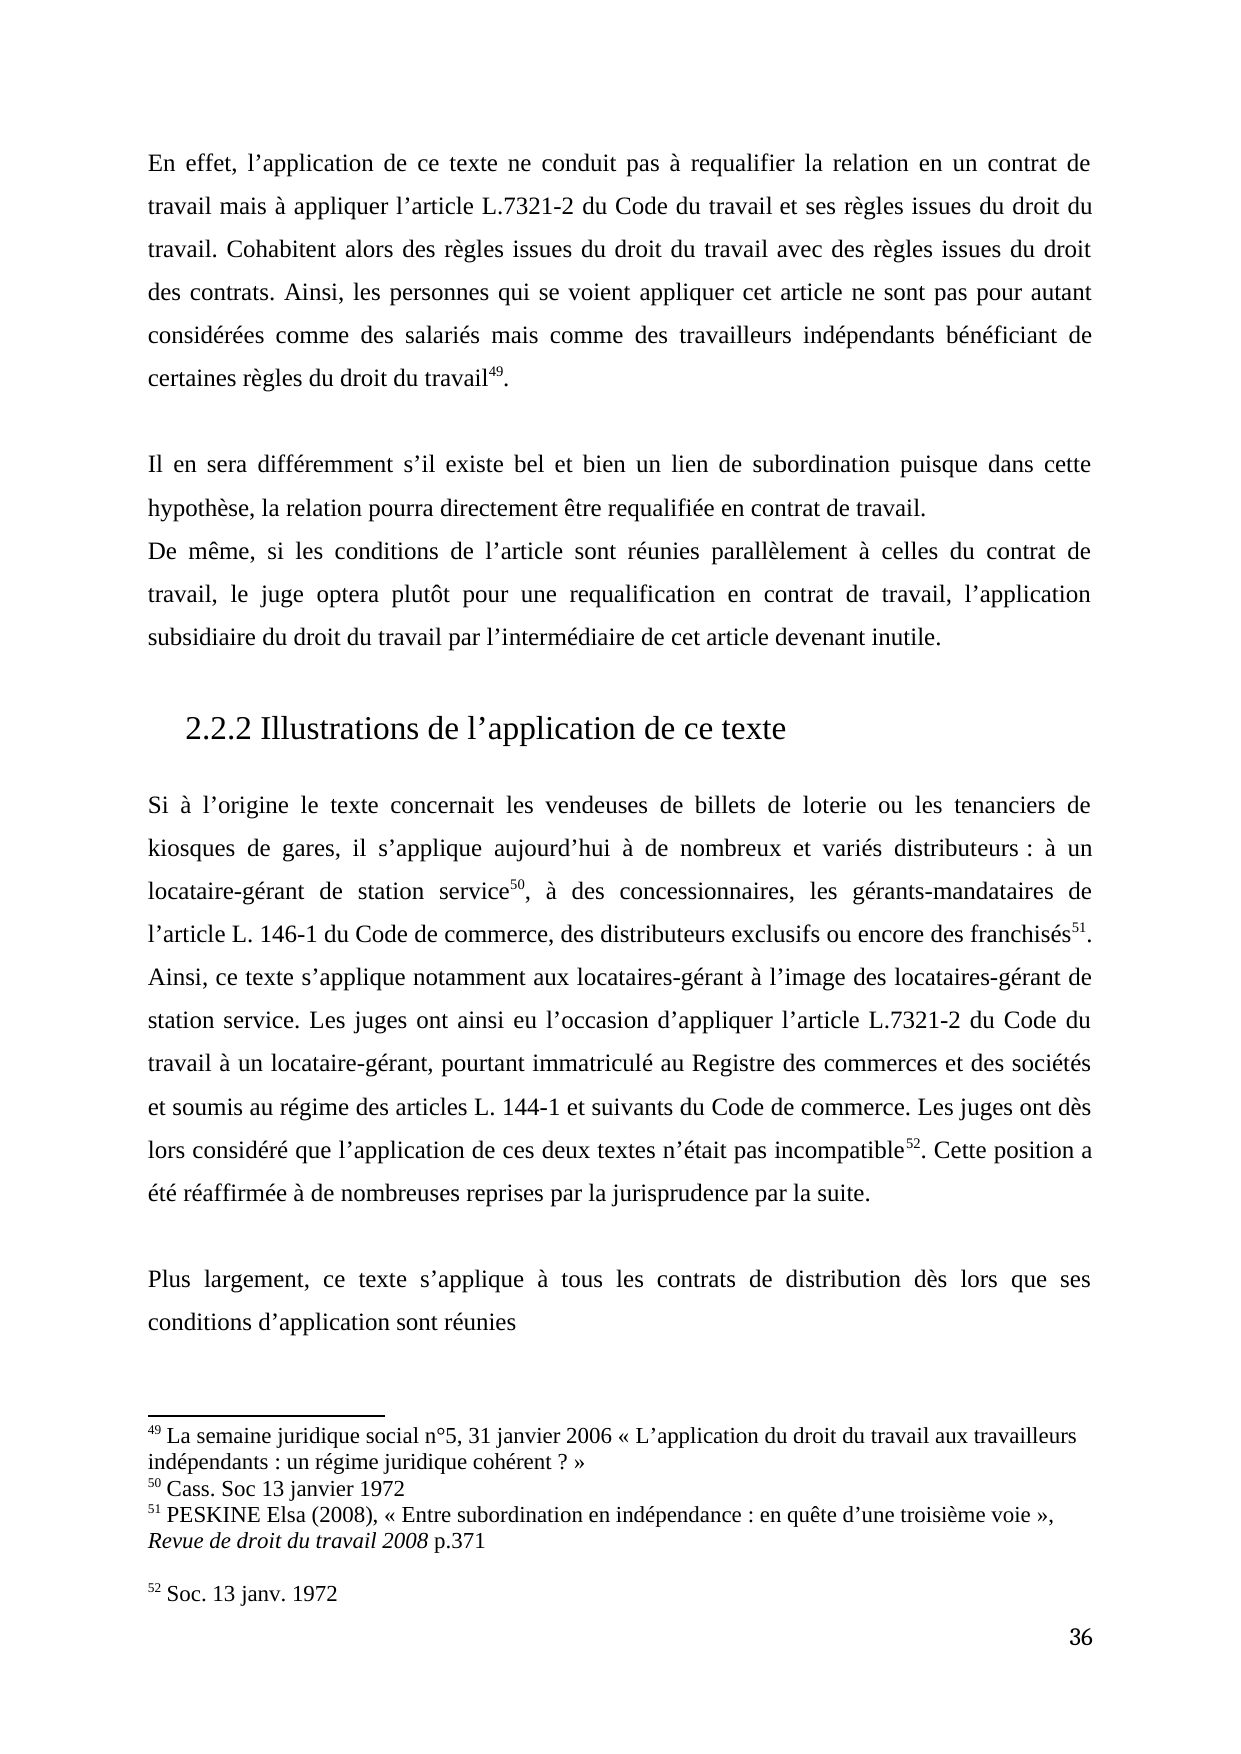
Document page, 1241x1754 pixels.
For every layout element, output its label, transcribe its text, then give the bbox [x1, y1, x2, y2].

text Si à l’origine le texte concernait les vendeuses de billets de loterie ou les tenanciers de kiosques de gares, il s’applique aujourd’hui à de nombreux et variés distributeurs : à un locataire-gérant de station service, à des concessionnaires, les gérants-mandataires de l’article L. 146-1 du Code de commerce, des distributeurs exclusifs ou encore des franchisés. [148, 790, 1093, 948]
text Ainsi, ce texte s’applique notamment aux locataires-gérant à l’image des locataires-gérant de station service. Les juges ont ainsi eu l’occasion d’appliquer l’article L.7321-2 du Code du travail à un locataire-gérant, pourtant immatriculé au Registre des commerces et des sociétés et soumis au régime des articles L. 144-1 et suivants du Code de commerce. Les juges ont dès lors considéré que l’application de ces deux textes n’était pas incompatible. Cette position a été réaffirmée à de nombreuses reprises par la jurisprudence par la suite. [148, 962, 1093, 1207]
text Plus largement, ce texte s’applique à tous les contrats de distribution dès lors que ses conditions d’application sont réunies [148, 1264, 1093, 1336]
text En effet, l’application de ce texte ne conduit pas à requalifier la relation en un contrat de travail mais à appliquer l’article L.7321-2 du Code du travail et ses règles issues du droit du travail. Cohabitent alors des règles issues du droit du travail avec des règles issues du droit des contrats. Ainsi, les personnes qui se voient appliquer cet article ne sont pas pour autant considérées comme des salariés mais comme des travailleurs indépendants bénéficiant de certaines règles du droit du travail. [148, 148, 1093, 392]
text Il en sera différemment s’il existe bel et bien un lien de subordination puisque dans cette hypothèse, la relation pourra directement être requalifiée en contrat de travail. [148, 449, 1093, 521]
text De même, si les conditions de l’article sont réunies parallèlement à celles du contrat de travail, le juge optera plutôt pour une requalification en contrat de travail, l’application subsidiaire du droit du travail par l’intermédiaire de cet article devenant inutile. [148, 536, 1093, 651]
text Illustrations de l’application de ce texte [185, 708, 1093, 747]
